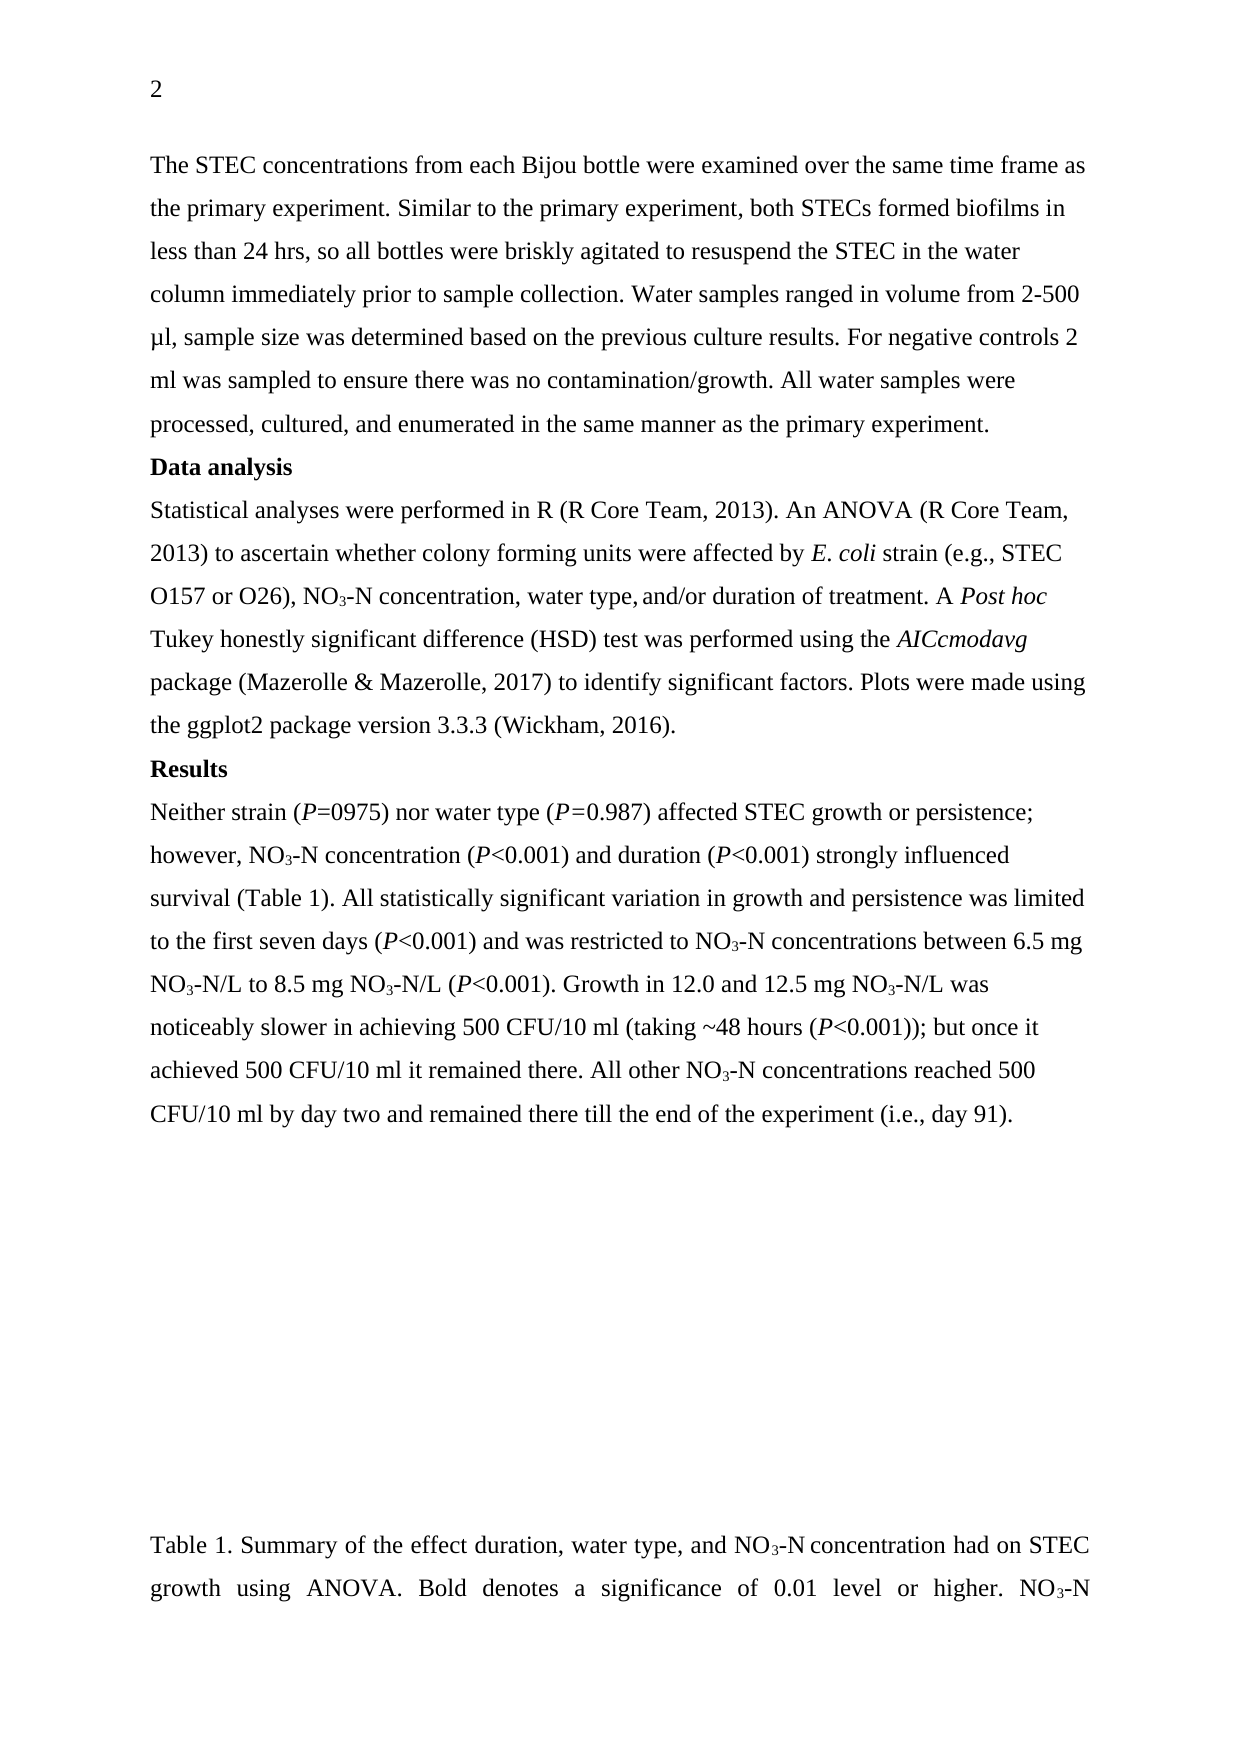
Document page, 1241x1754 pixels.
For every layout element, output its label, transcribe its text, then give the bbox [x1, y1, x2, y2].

text Neither strain (P=0975) nor water type (P=0.987) affected STEC growth or persistence; however, NO3-N concentration (P<0.001) and duration (P<0.001) strongly influenced survival (Table 1). All statistically significant variation in growth and persistence was limited to the first seven days (P<0.001) and was restricted to NO3-N concentrations between 6.5 mg NO3-N/L to 8.5 mg NO3-N/L (P<0.001). Growth in 12.0 and 12.5 mg NO3-N/L was noticeably slower in achieving 500 CFU/10 ml (taking ~48 hours (P<0.001)); but once it achieved 500 CFU/10 ml it remained there. All other NO3-N concentrations reached 500 CFU/10 ml by day two and remained there till the end of the experiment (i.e., day 91). [150, 797, 1090, 1127]
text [150, 1530, 1090, 1602]
text Data analysis [150, 452, 1090, 481]
text The STEC concentrations from each Bijou bottle were examined over the same time frame as the primary experiment. Similar to the primary experiment, both STECs formed biofilms in less than 24 hrs, so all bottles were briskly agitated to resuspend the STEC in the water column immediately prior to sample collection. Water samples ranged in volume from 2-500 µl, sample size was determined based on the previous culture results. For negative controls 2 ml was sampled to ensure there was no contamination/growth. All water samples were processed, cultured, and enumerated in the same manner as the primary experiment. [150, 150, 1090, 437]
text Statistical analyses were performed in R (R Core Team, 2013). An ANOVA (R Core Team, 2013) to ascertain whether colony forming units were affected by E. coli strain (e.g., STEC O157 or O26), NO3-N concentration, water type, and/or duration of treatment. A Post hoc Tukey honestly significant difference (HSD) test was performed using the AICcmodavg package to identify significant factors. Plots were made using the ggplot2 package version 3.3.3 . [150, 495, 1090, 739]
text Results [150, 754, 1090, 782]
